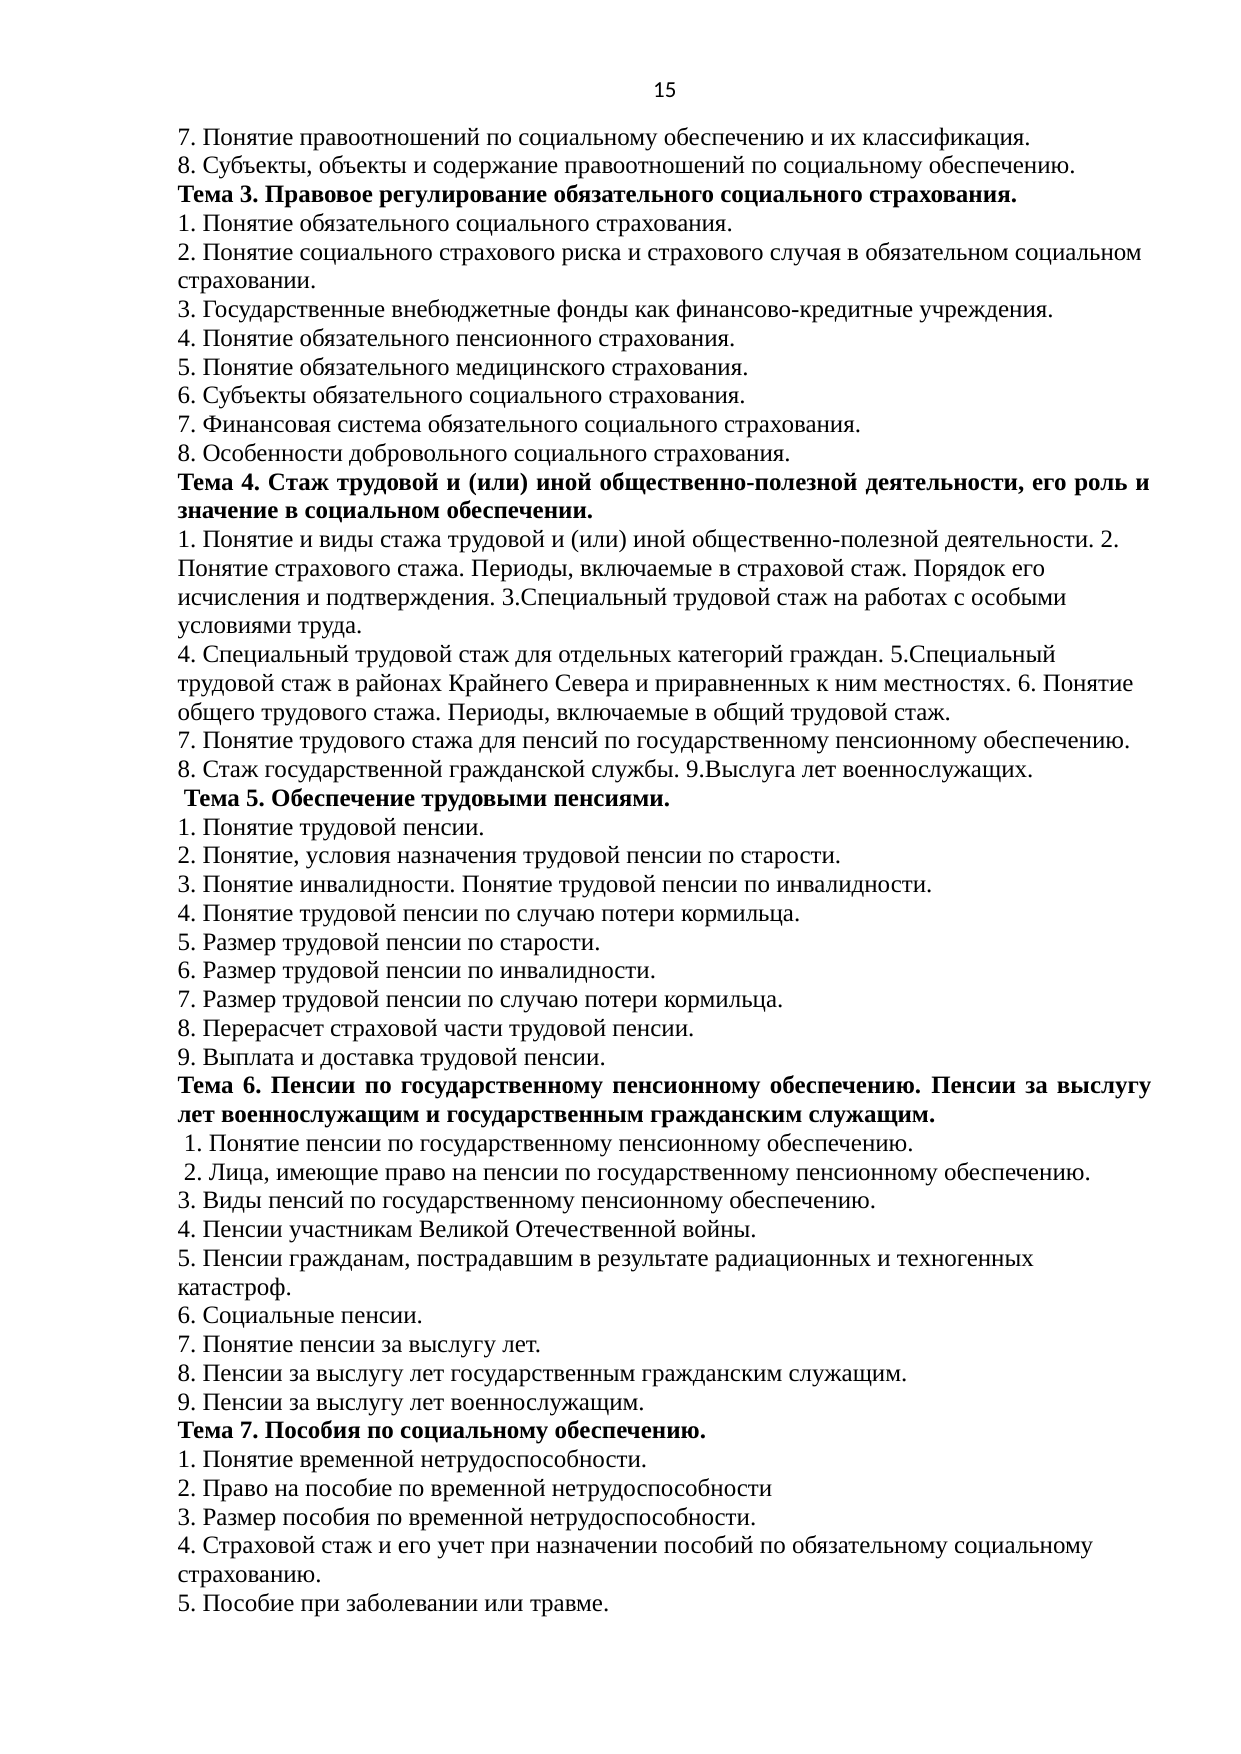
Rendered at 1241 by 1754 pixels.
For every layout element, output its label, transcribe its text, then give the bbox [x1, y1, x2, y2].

text 4. Понятие обязательного пенсионного страхования. [177, 323, 1152, 352]
text 2. Право на пособие по временной нетрудоспособности [177, 1473, 1152, 1502]
text 7. Финансовая система обязательного социального страхования. [177, 409, 1152, 438]
text Тема 3. Правовое регулирование обязательного социального страхования. [177, 179, 1152, 208]
text 4. Страховой стаж и его учет при назначении пособий по обязательному социальному страхованию. [177, 1531, 1152, 1588]
text 8. Субъекты, объекты и содержание правоотношений по социальному обеспечению. [177, 151, 1152, 179]
text 7. Понятие трудового стажа для пенсий по государственному пенсионному обеспечению. 8. Стаж государственной гражданской службы. 9.Выслуга лет военнослужащих. [177, 726, 1152, 783]
text 1. Понятие трудовой пенсии. [177, 812, 1152, 841]
text 2. Лица, имеющие право на пенсии по государственному пенсионному обеспечению. [177, 1157, 1152, 1186]
text 4. Пенсии участникам Великой Отечественной войны. [177, 1214, 1152, 1243]
text 5. Размер трудовой пенсии по старости. [177, 927, 1152, 956]
text Тема 6. Пенсии по государственному пенсионному обеспечению. Пенсии за выслугу лет военнослужащим и государственным гражданским служащим. [177, 1071, 1152, 1128]
text 1. Понятие и виды стажа трудовой и (или) иной общественно-полезной деятельности. 2. Понятие страхового стажа. Периоды, включаемые в страховой стаж. Порядок его исчисления и подтверждения. 3.Специальный трудовой стаж на работах с особыми условиями труда. [177, 524, 1152, 639]
text 3. Государственные внебюджетные фонды как финансово-кредитные учреждения. [177, 294, 1152, 323]
text 7. Понятие правоотношений по социальному обеспечению и их классификация. [177, 122, 1152, 151]
text 2. Понятие социального страхового риска и страхового случая в обязательном социальном страховании. [177, 237, 1152, 294]
text 4. Специальный трудовой стаж для отдельных категорий граждан. 5.Специальный трудовой стаж в районах Крайнего Севера и приравненных к ним местностях. 6. Понятие общего трудового стажа. Периоды, включаемые в общий трудовой стаж. [177, 639, 1152, 726]
text 2. Понятие, условия назначения трудовой пенсии по старости. [177, 841, 1152, 869]
text Тема 4. Стаж трудовой и (или) иной общественно-полезной деятельности, его роль и значение в социальном обеспечении. [177, 467, 1152, 524]
text 5. Понятие обязательного медицинского страхования. [177, 352, 1152, 381]
text 9. Выплата и доставка трудовой пенсии. [177, 1042, 1152, 1071]
text 4. Понятие трудовой пенсии по случаю потери кормильца. [177, 898, 1152, 927]
text 8. Особенности добровольного социального страхования. [177, 438, 1152, 467]
text 6. Размер трудовой пенсии по инвалидности. [177, 956, 1152, 984]
text 6. Субъекты обязательного социального страхования. [177, 381, 1152, 409]
text Тема 7. Пособия по социальному обеспечению. [177, 1416, 1152, 1444]
text 5. Пенсии гражданам, пострадавшим в результате радиационных и техногенных катастроф. [177, 1243, 1152, 1301]
text Тема 5. Обеспечение трудовыми пенсиями. [177, 783, 1152, 812]
text 1. Понятие пенсии по государственному пенсионному обеспечению. [177, 1128, 1152, 1157]
text 1. Понятие временной нетрудоспособности. [177, 1444, 1152, 1473]
text 9. Пенсии за выслугу лет военнослужащим. [177, 1387, 1152, 1416]
text 1. Понятие обязательного социального страхования. [177, 208, 1152, 237]
text 7. Размер трудовой пенсии по случаю потери кормильца. [177, 984, 1152, 1013]
text 7. Понятие пенсии за выслугу лет. [177, 1329, 1152, 1358]
text 3. Размер пособия по временной нетрудоспособности. [177, 1502, 1152, 1531]
text 8. Перерасчет страховой части трудовой пенсии. [177, 1013, 1152, 1042]
text 5. Пособие при заболевании или травме. [177, 1588, 1152, 1617]
text 8. Пенсии за выслугу лет государственным гражданским служащим. [177, 1358, 1152, 1387]
text 3. Понятие инвалидности. Понятие трудовой пенсии по инвалидности. [177, 869, 1152, 898]
text 6. Социальные пенсии. [177, 1301, 1152, 1329]
text 3. Виды пенсий по государственному пенсионному обеспечению. [177, 1186, 1152, 1214]
